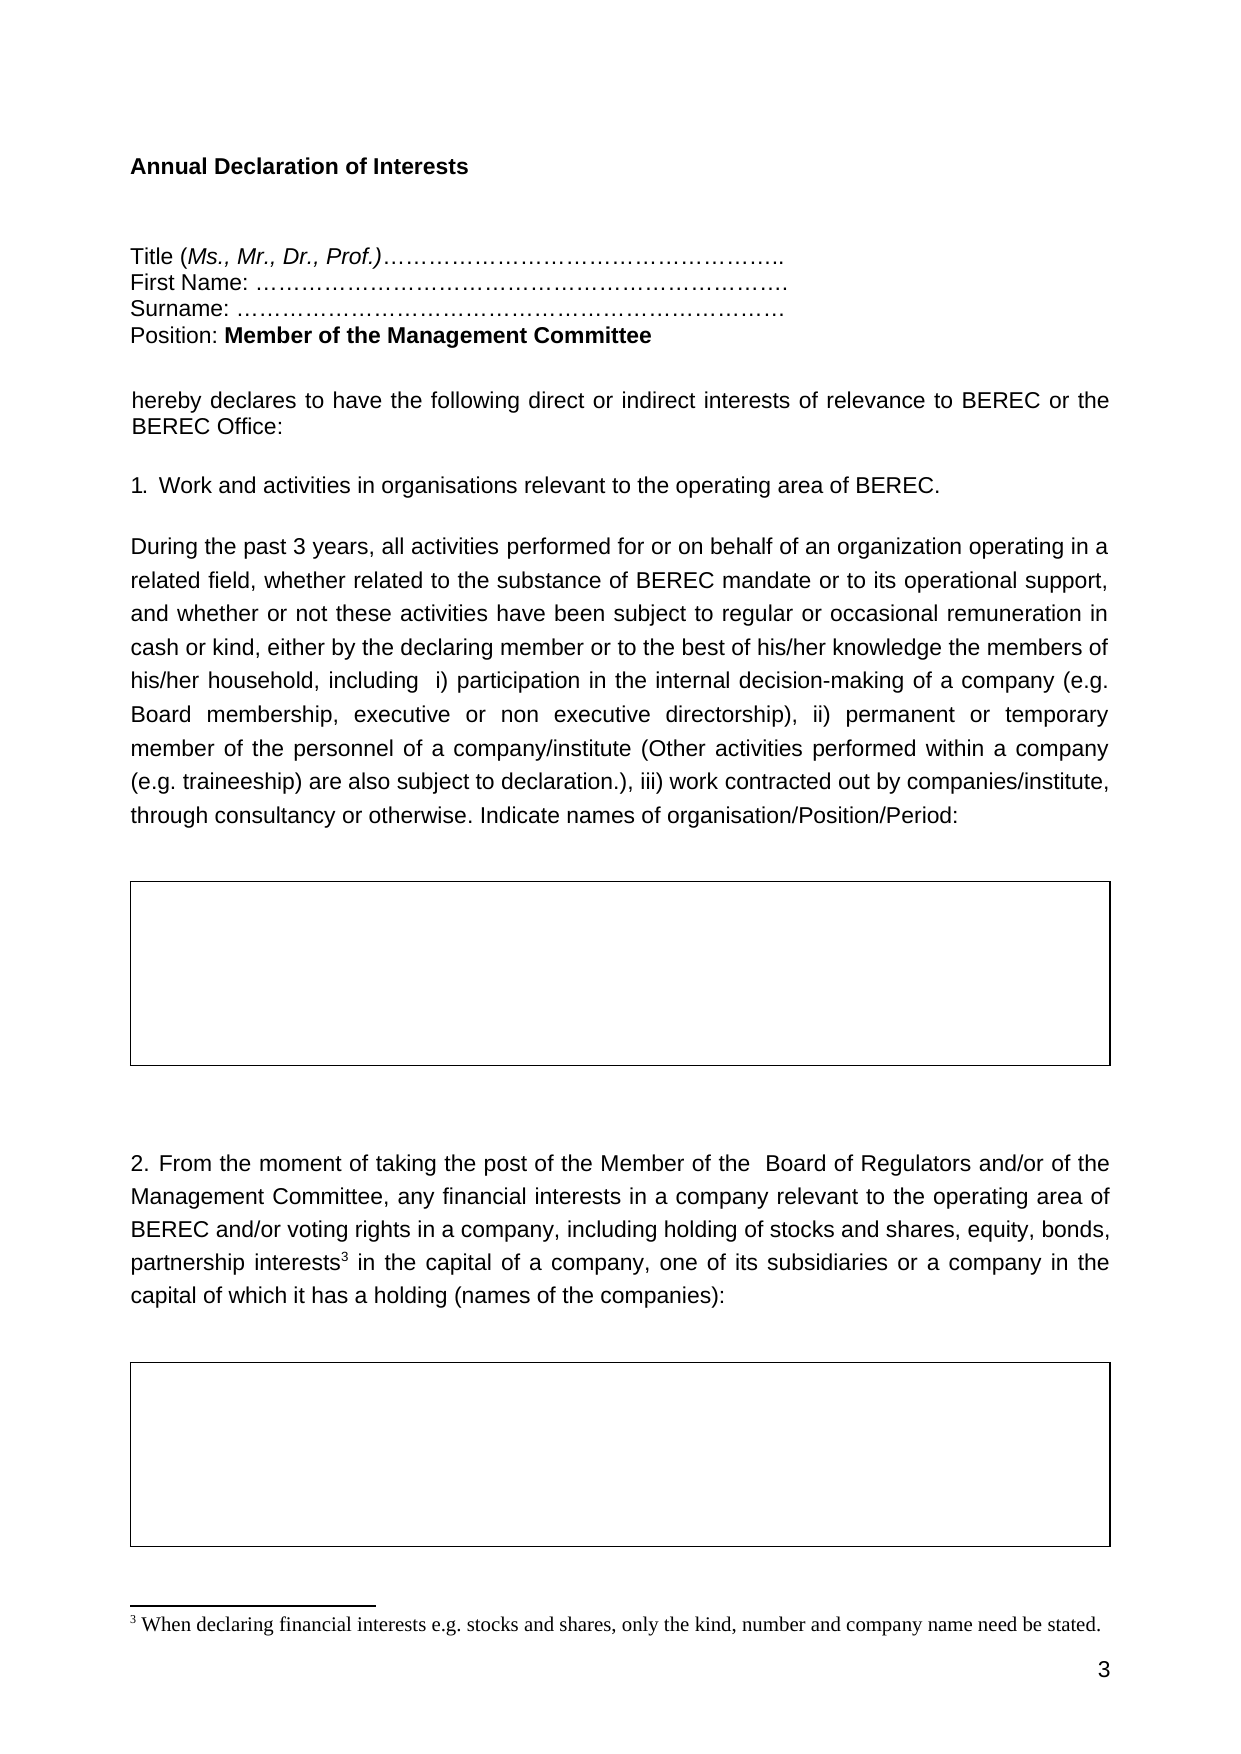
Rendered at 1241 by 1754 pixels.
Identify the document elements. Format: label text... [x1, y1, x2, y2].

list From the moment of taking the post of the Member of the Board of Regulators and/or of the Management Committee, any financial interests in a company relevant to the operating area of BEREC and/or voting rights in a company, including holding of stocks and shares, equity, bonds, partnership interests in the capital of a company, one of its subsidiaries or a company in the capital of which it has a holding (names of the companies): [130, 1145, 1110, 1310]
text Position: Member of the Management Committee [130, 322, 1110, 348]
text Annual Declaration of Interests [130, 153, 1094, 179]
text First Name: ……………………………………………………………. [130, 269, 1110, 295]
list Work and activities in organisations relevant to the operating area of BEREC. [130, 467, 1109, 500]
table_header [131, 882, 1109, 1065]
text Title (Ms., Mr., Dr., Prof.)…………………………………………….. [130, 243, 1110, 269]
text Surname: ……………………………………………………………… [130, 295, 1110, 322]
table_header [131, 1363, 1109, 1546]
text During the past 3 years, all activities performed for or on behalf of an organization operating in a related field, whether related to the substance of BEREC mandate or to its operational support, and whether or not these activities have been subject to regular or occasional remuneration in cash or kind, either by the declaring member or to the best of his/her knowledge the members of his/her household, including i) participation in the internal decision-making of a company (e.g. Board membership, executive or non executive directorship), ii) permanent or temporary member of the personnel of a company/institute (Other activities performed within a company (e.g. traineeship) are also subject to declaration.), iii) work contracted out by companies/institute, through consultancy or otherwise. Indicate names of organisation/Position/Period: [130, 528, 1109, 830]
text hereby declares to have the following direct or indirect interests of relevance to BEREC or the BEREC Office: [131, 387, 1110, 439]
